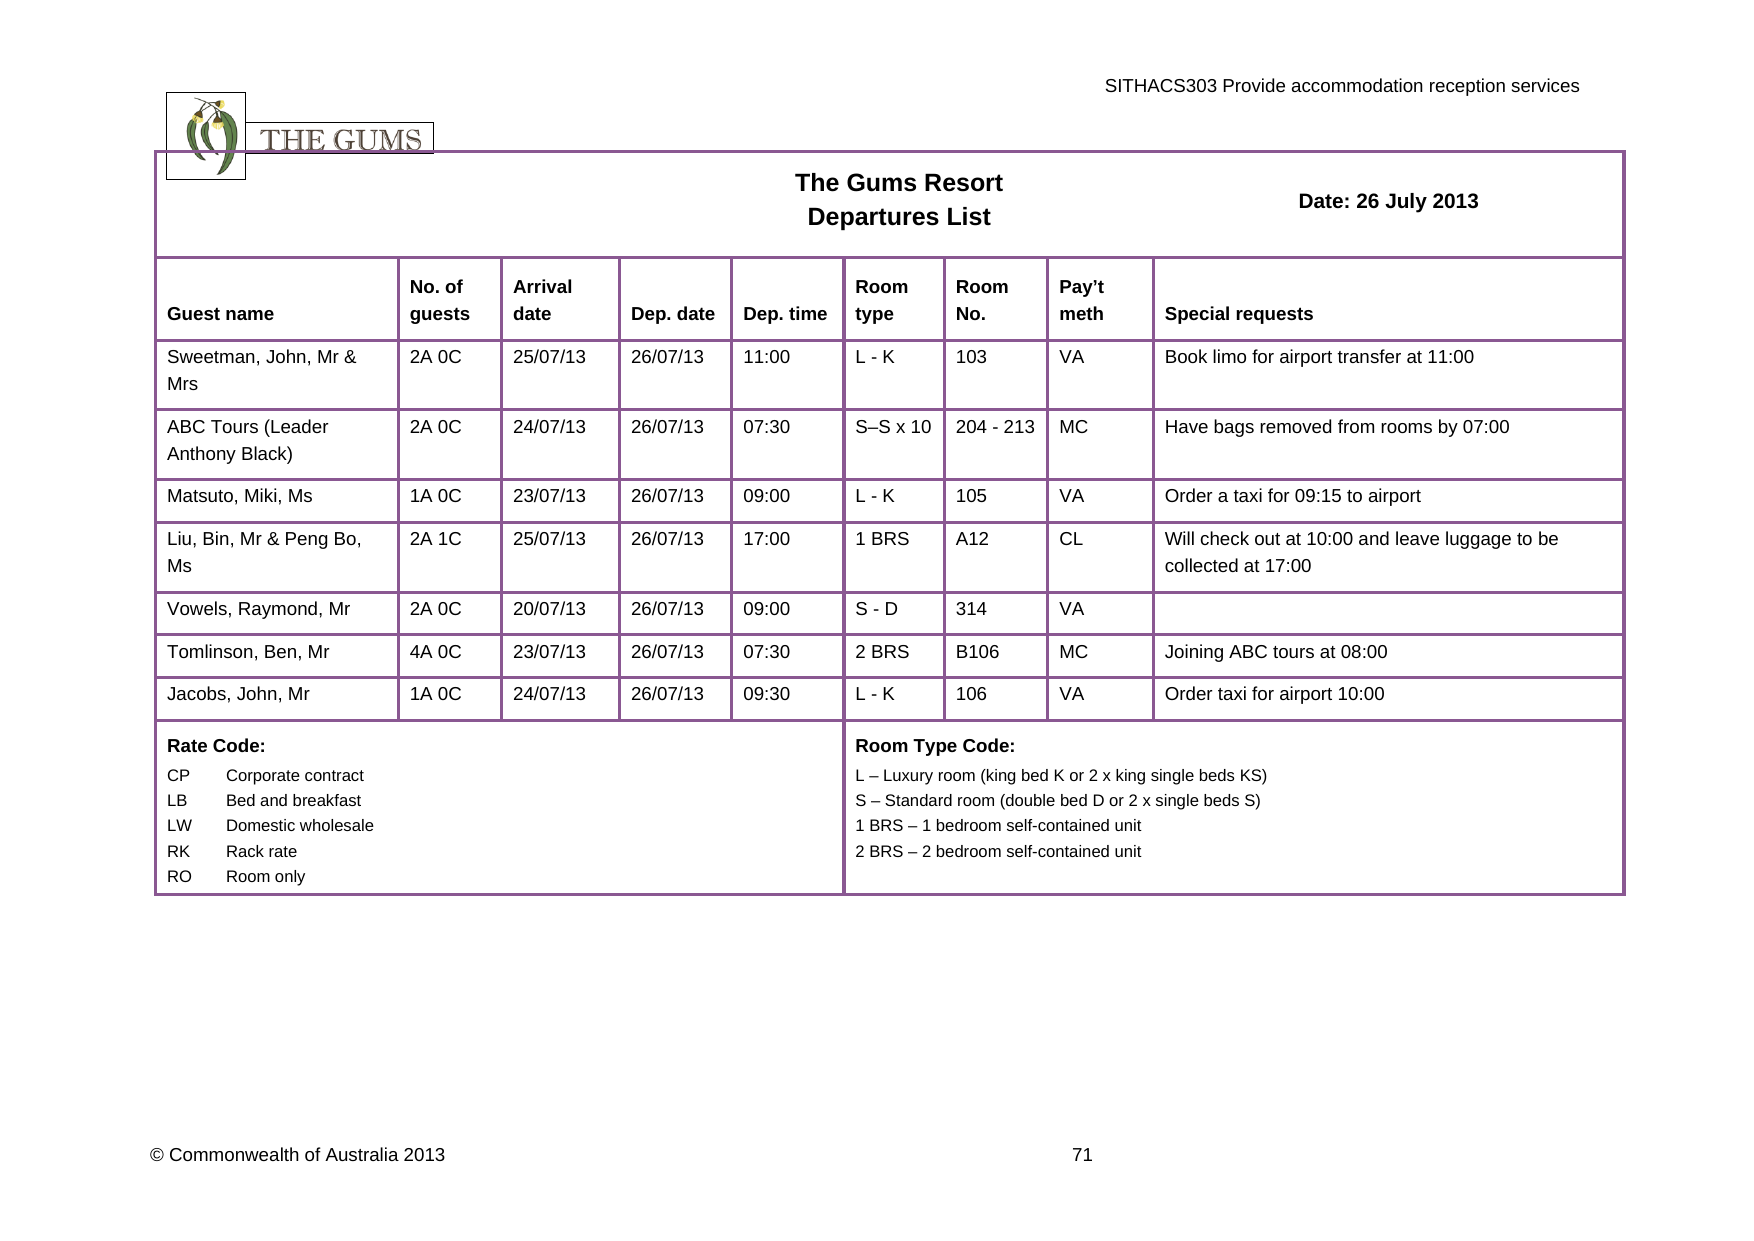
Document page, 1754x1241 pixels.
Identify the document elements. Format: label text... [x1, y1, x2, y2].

table_cell 23/07/13 [503, 481, 618, 521]
table_cell Liu, Bin, Mr & Peng Bo, Ms [157, 524, 397, 591]
table_cell 26/07/13 [621, 411, 730, 478]
table_cell 2A 0C [400, 411, 500, 478]
table_cell VA [1049, 594, 1152, 633]
table_cell 26/07/13 [621, 636, 730, 676]
table_cell Jacobs, John, Mr [157, 679, 397, 719]
table_cell 09:30 [733, 679, 842, 719]
table_cell 2A 0C [400, 594, 500, 633]
table_header Date: 26 July 2013 [1153, 153, 1622, 256]
table_cell 26/07/13 [621, 594, 730, 633]
table_cell Special requests [1155, 259, 1622, 338]
table_cell Sweetman, John, Mr & Mrs [157, 342, 397, 408]
picture [246, 123, 433, 150]
table_cell 24/07/13 [503, 679, 618, 719]
table_cell Arrival date [503, 259, 618, 338]
table_cell Guest name [157, 259, 397, 338]
table_cell L - K [846, 481, 943, 521]
table_cell Room Type Code: L – Luxury room (king bed K or 2 x king single beds KS) S – Standard room (double bed D or 2 x single beds S) 1 BRS – 1 bedroom self-contained unit 2 BRS – 2 bedroom self-contained unit [846, 722, 1622, 892]
table_cell 314 [946, 594, 1046, 633]
table_cell B106 [946, 636, 1046, 676]
table_cell 1A 0C [400, 481, 500, 521]
table_cell Rate Code: CP Corporate contract LB Bed and breakfast LW Domestic wholesale RK Rack rate RO Room only [157, 722, 842, 892]
table_cell Room No. [946, 259, 1046, 338]
picture [167, 93, 245, 150]
table_cell 105 [946, 481, 1046, 521]
table_cell Pay’t meth [1049, 259, 1152, 338]
table_cell 4A 0C [400, 636, 500, 676]
table_cell 1 BRS [846, 524, 943, 591]
table_cell Dep. time [733, 259, 842, 338]
table_cell Order a taxi for 09:15 to airport [1155, 481, 1622, 521]
table_cell S - D [846, 594, 943, 633]
table_cell VA [1049, 679, 1152, 719]
table_cell 09:00 [733, 481, 842, 521]
table_cell 25/07/13 [503, 524, 618, 591]
table_header [157, 153, 645, 256]
table_cell 26/07/13 [621, 679, 730, 719]
table_cell Tomlinson, Ben, Mr [157, 636, 397, 676]
table_cell 26/07/13 [621, 342, 730, 408]
table_cell No. of guests [400, 259, 500, 338]
table_cell CL [1049, 524, 1152, 591]
table_cell 2 BRS [846, 636, 943, 676]
table_cell [1155, 594, 1622, 633]
table_cell 103 [946, 342, 1046, 408]
table_cell ABC Tours (Leader Anthony Black) [157, 411, 397, 478]
table_cell Will check out at 10:00 and leave luggage to be collected at 17:00 [1155, 524, 1622, 591]
table_cell 2A 0C [400, 342, 500, 408]
table_cell 09:00 [733, 594, 842, 633]
table_cell Room type [846, 259, 943, 338]
table_cell Dep. date [621, 259, 730, 338]
table_cell Joining ABC tours at 08:00 [1155, 636, 1622, 676]
table_cell L - K [846, 342, 943, 408]
table_cell MC [1049, 636, 1152, 676]
table_cell 25/07/13 [503, 342, 618, 408]
table_cell VA [1049, 342, 1152, 408]
table_cell 17:00 [733, 524, 842, 591]
table_cell Vowels, Raymond, Mr [157, 594, 397, 633]
table_cell 2A 1C [400, 524, 500, 591]
table_cell Order taxi for airport 10:00 [1155, 679, 1622, 719]
table_cell 204 - 213 [946, 411, 1046, 478]
table_cell 1A 0C [400, 679, 500, 719]
table_cell L - K [846, 679, 943, 719]
table_cell 24/07/13 [503, 411, 618, 478]
table_cell 07:30 [733, 636, 842, 676]
table_cell 07:30 [733, 411, 842, 478]
table_cell 11:00 [733, 342, 842, 408]
table_cell 26/07/13 [621, 481, 730, 521]
table_cell Matsuto, Miki, Ms [157, 481, 397, 521]
table_cell 23/07/13 [503, 636, 618, 676]
table_cell S–S x 10 [846, 411, 943, 478]
table_cell A12 [946, 524, 1046, 591]
table_cell 106 [946, 679, 1046, 719]
table_cell 20/07/13 [503, 594, 618, 633]
table_cell Have bags removed from rooms by 07:00 [1155, 411, 1622, 478]
table_cell 26/07/13 [621, 524, 730, 591]
table_cell Book limo for airport transfer at 11:00 [1155, 342, 1622, 408]
table_header The Gums Resort Departures List [645, 153, 1153, 256]
table_cell MC [1049, 411, 1152, 478]
table_cell VA [1049, 481, 1152, 521]
